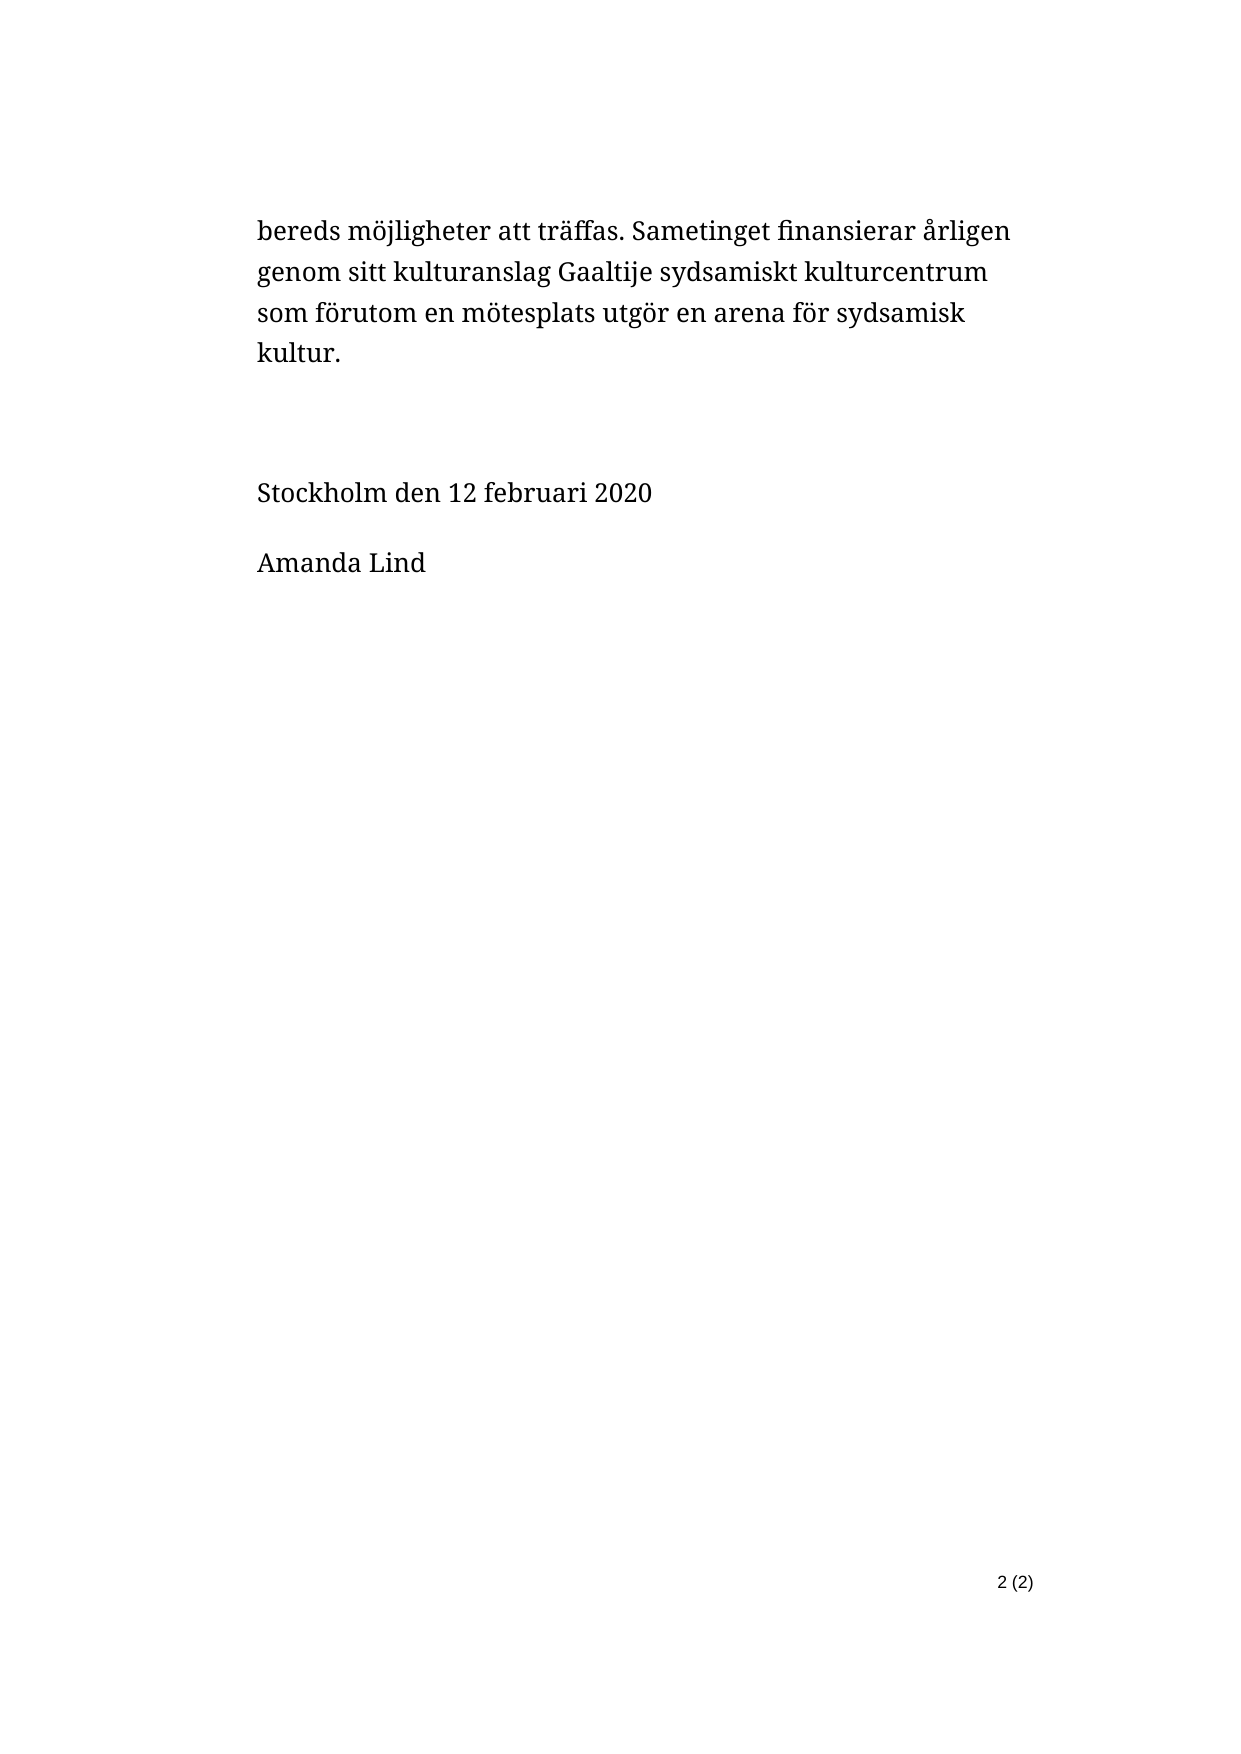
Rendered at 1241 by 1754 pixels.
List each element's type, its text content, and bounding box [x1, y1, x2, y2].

text Amanda Lind [257, 545, 1033, 581]
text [257, 213, 1033, 371]
text Stockholm den [257, 475, 1033, 511]
